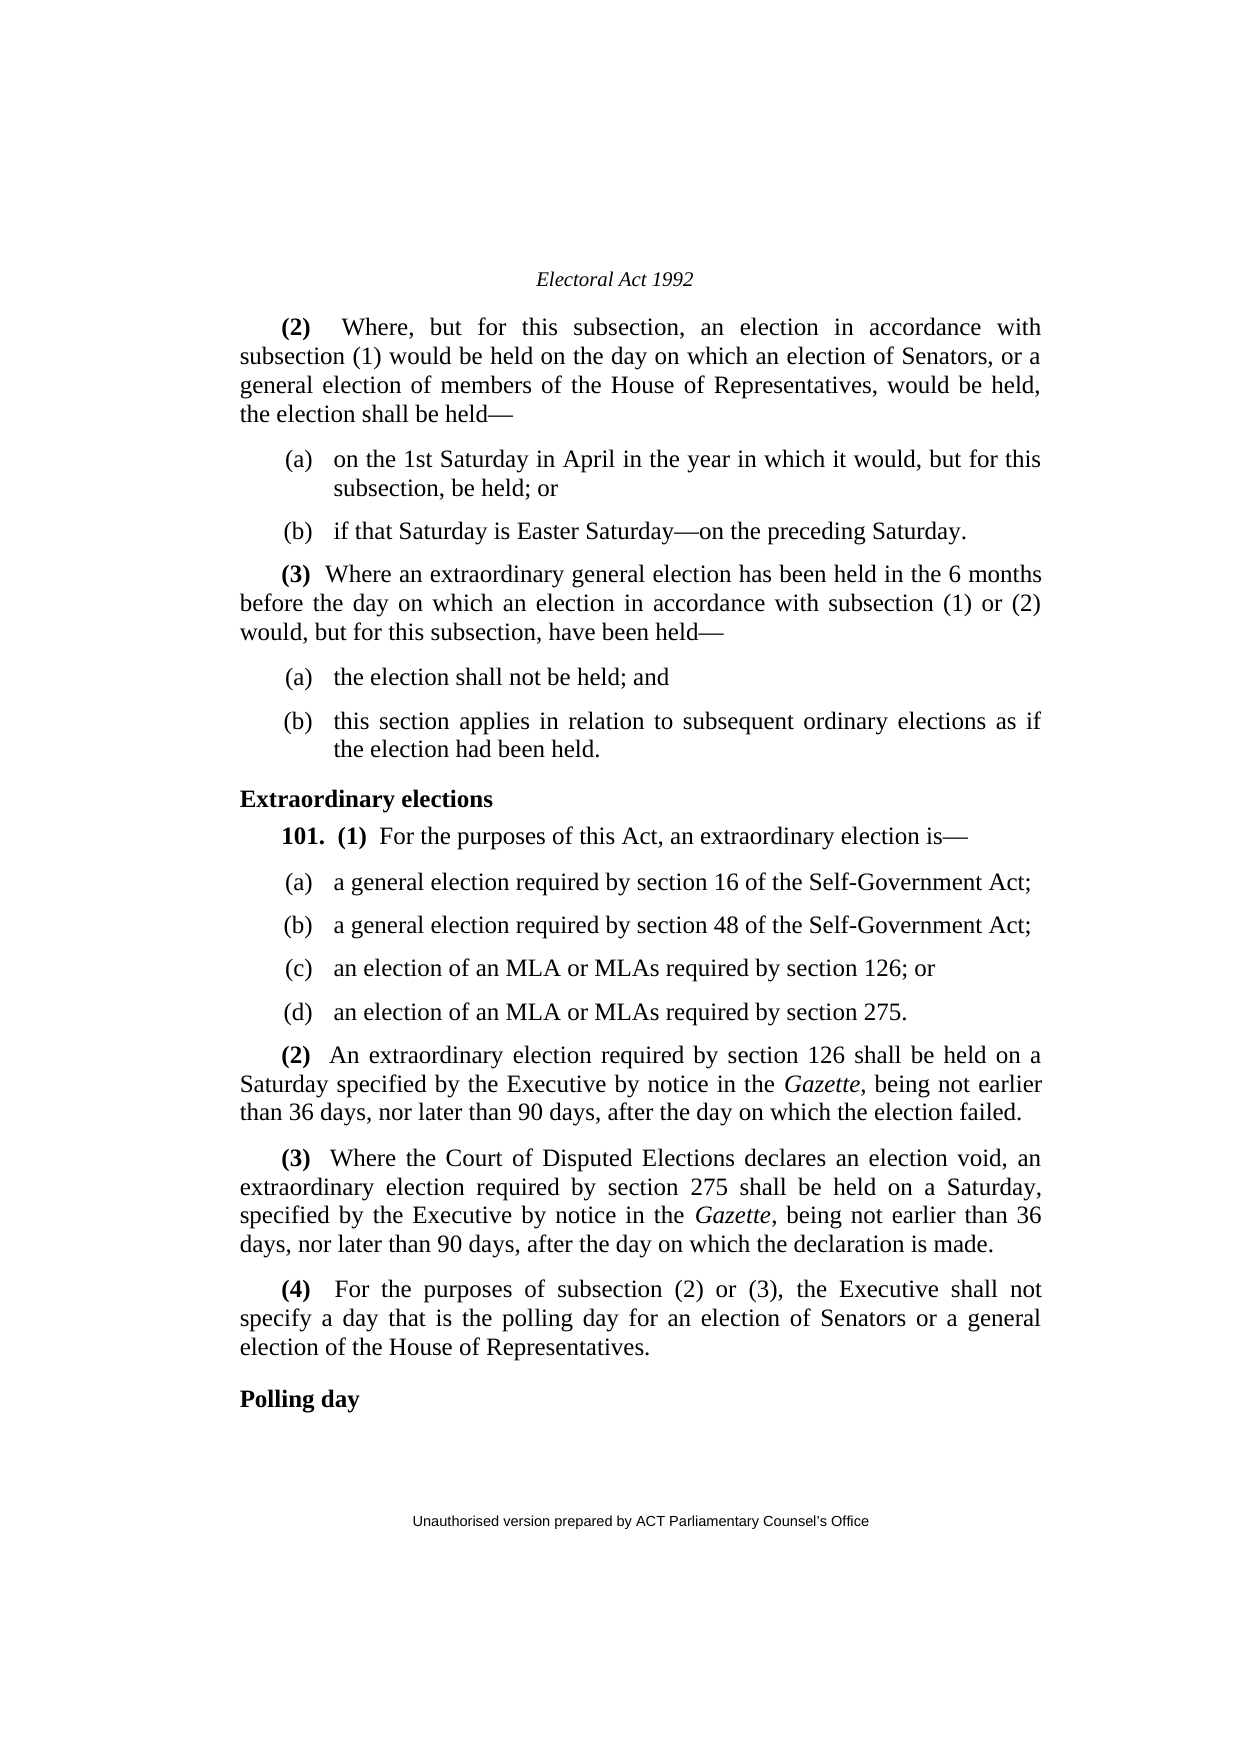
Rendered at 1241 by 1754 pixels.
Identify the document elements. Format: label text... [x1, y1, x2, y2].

subtitle Extraordinary elections [239, 784, 1042, 813]
text (b) this section applies in relation to subsequent ordinary elections as if the election had been held. [239, 706, 1042, 763]
text (2) An extraordinary election required by section 126 shall be held on a Saturday specified by the Executive by notice in the Gazette, being not earlier than 36 days, nor later than 90 days, after the day on which the election failed. [239, 1040, 1042, 1126]
text (a) on the 1st Saturday in April in the year in which it would, but for this subsection, be held; or [239, 444, 1042, 502]
subtitle Polling day [239, 1384, 1042, 1412]
text (a) the election shall not be held; and [239, 662, 1042, 691]
text (4) For the purposes of subsection (2) or (3), the Executive shall not specify a day that is the polling day for an election of Senators or a general election of the House of Representatives. [239, 1274, 1042, 1361]
text (b) a general election required by section 48 of the Self-Government Act; [239, 910, 1042, 939]
text (2) Where, but for this subsection, an election in accordance with subsection (1) would be held on the day on which an election of Senators, or a general election of members of the House of Representatives, would be held, the election shall be held— [239, 312, 1042, 427]
text (3) Where an extraordinary general election has been held in the 6 months before the day on which an election in accordance with subsection (1) or (2) would, but for this subsection, have been held— [239, 559, 1042, 646]
text (3) Where the Court of Disputed Elections declares an election void, an extraordinary election required by section 275 shall be held on a Saturday, specified by the Executive by notice in the Gazette, being not earlier than 36 days, nor later than 90 days, after the day on which the declaration is made. [239, 1143, 1042, 1258]
text (d) an election of an MLA or MLAs required by section 275. [239, 997, 1042, 1025]
text (c) an election of an MLA or MLAs required by section 126; or [239, 953, 1042, 982]
text (b) if that Saturday is Easter Saturday—on the preceding Saturday. [239, 516, 1042, 545]
text (a) a general election required by section 16 of the Self-Government Act; [239, 867, 1042, 895]
text 101. (1) For the purposes of this Act, an extraordinary election is— [239, 821, 1042, 850]
